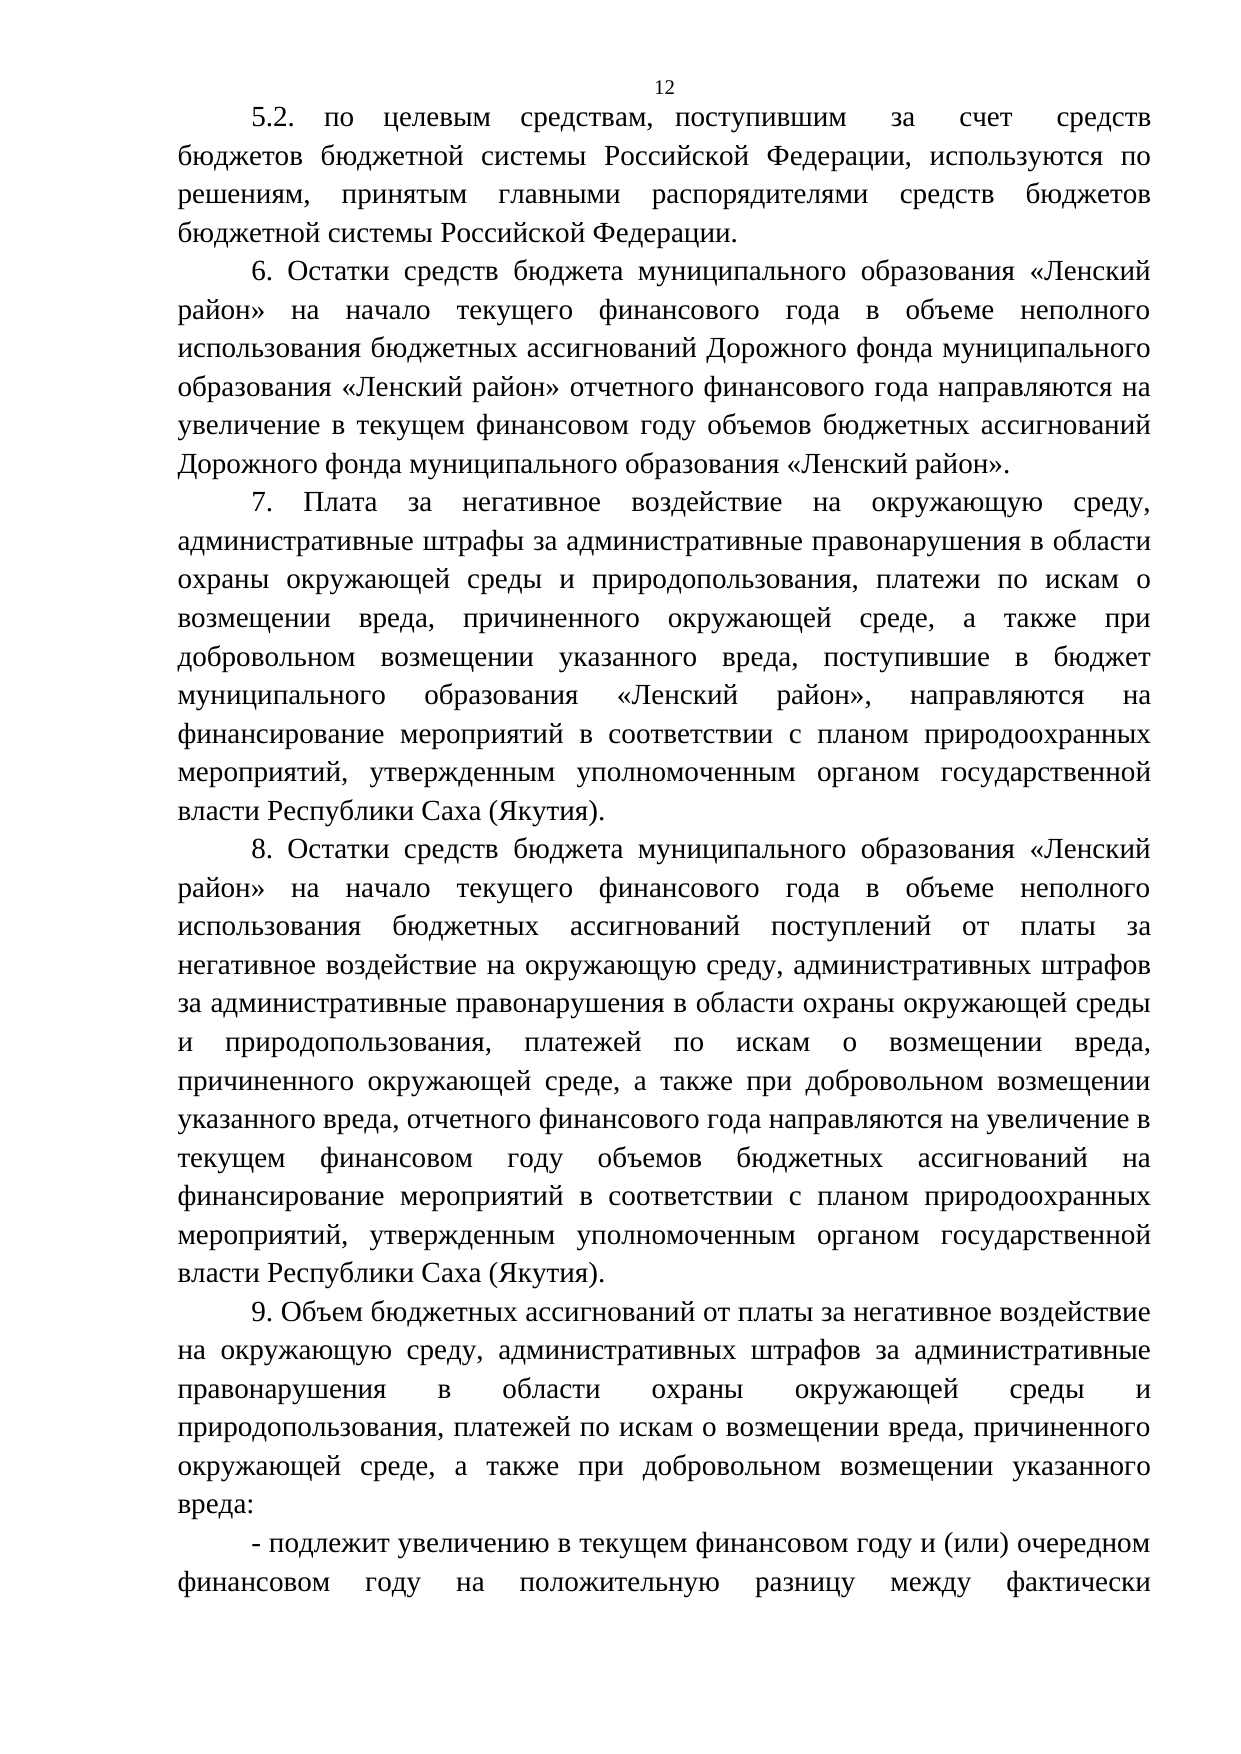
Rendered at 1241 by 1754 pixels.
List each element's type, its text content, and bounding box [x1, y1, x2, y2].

text 6. Остатки средств бюджета муниципального образования «Ленский район» на начало текущего финансового года в объеме неполного использования бюджетных ассигнований Дорожного фонда муниципального образования «Ленский район» отчетного финансового года направляются на увеличение в текущем финансовом году объемов бюджетных ассигнований Дорожного фонда муниципального образования «Ленский район». [177, 253, 1152, 479]
text 7. Плата за негативное воздействие на окружающую среду, административные штрафы за административные правонарушения в области охраны окружающей среды и природопользования, платежи по искам о возмещении вреда, причиненного окружающей среде, а также при добровольном возмещении указанного вреда, поступившие в бюджет муниципального образования «Ленский район», направляются на финансирование мероприятий в соответствии с планом природоохранных мероприятий, утвержденным уполномоченным органом государственной власти Республики Саха (Якутия). [177, 484, 1152, 826]
text 8. Остатки средств бюджета муниципального образования «Ленский район» на начало текущего финансового года в объеме неполного использования бюджетных ассигнований поступлений от платы за негативное воздействие на окружающую среду, административных штрафов за административные правонарушения в области охраны окружающей среды и природопользования, платежей по искам о возмещении вреда, причиненного окружающей среде, а также при добровольном возмещении указанного вреда, отчетного финансового года направляются на увеличение в текущем финансовом году объемов бюджетных ассигнований на финансирование мероприятий в соответствии с планом природоохранных мероприятий, утвержденным уполномоченным органом государственной власти Республики Саха (Якутия). [177, 831, 1152, 1289]
text 5.2. по целевым средствам, поступившим за счет средств бюджетов бюджетной системы Российской Федерации, используются по решениям, принятым главными распорядителями средств бюджетов бюджетной системы Российской Федерации. [177, 99, 1152, 248]
text 9. Объем бюджетных ассигнований от платы за негативное воздействие на окружающую среду, административных штрафов за административные правонарушения в области охраны окружающей среды и природопользования, платежей по искам о возмещении вреда, причиненного окружающей среде, а также при добровольном возмещении указанного вреда: [177, 1294, 1152, 1520]
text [177, 1525, 1152, 1597]
